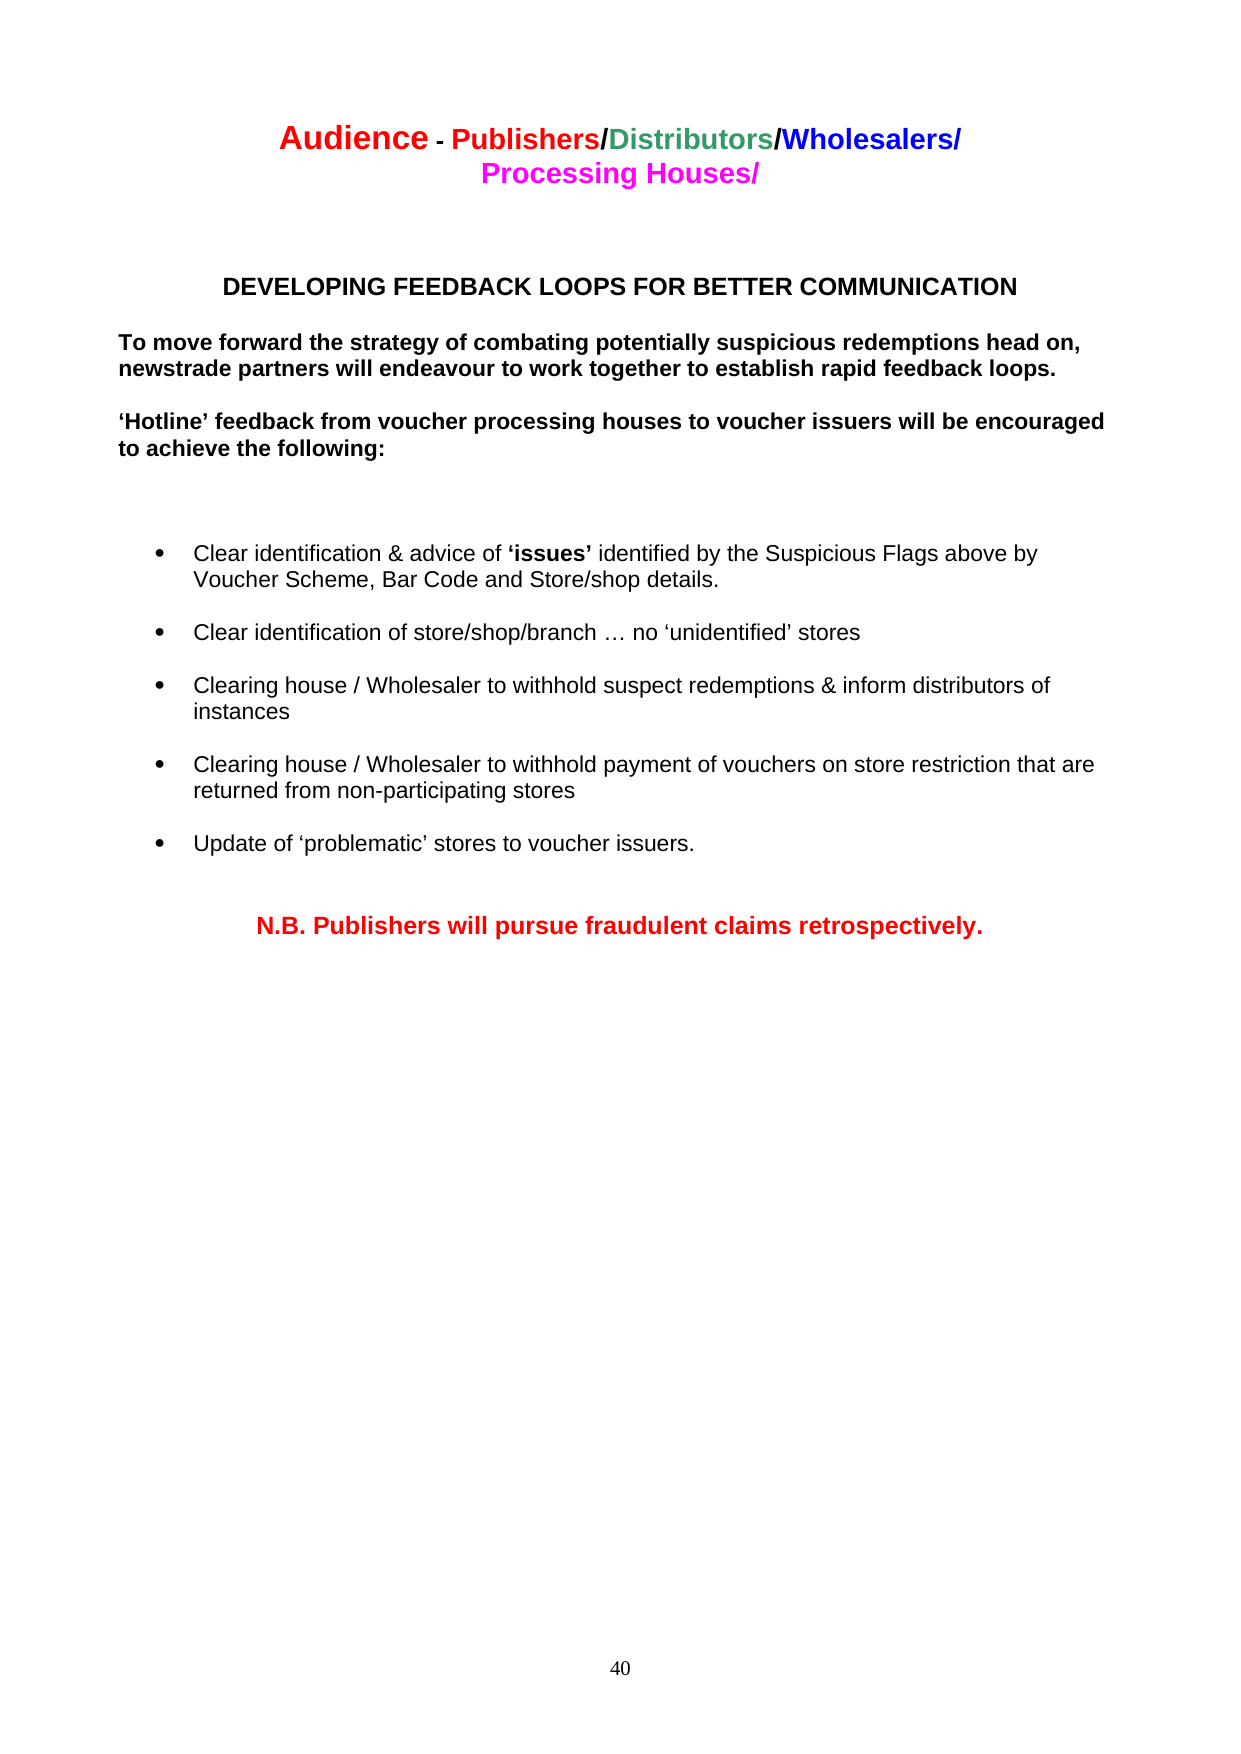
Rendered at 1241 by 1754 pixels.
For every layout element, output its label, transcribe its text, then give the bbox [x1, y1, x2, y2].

list Clearing house / Wholesaler to withhold suspect redemptions & inform distributors of instances [156, 672, 1122, 724]
text ‘Hotline’ feedback from voucher processing houses to voucher issuers will be encouraged to achieve the following: [118, 408, 1122, 461]
list Update of ‘problematic’ stores to voucher issuers. [156, 830, 1122, 856]
list Clearing house / Wholesaler to withhold payment of vouchers on store restriction that are returned from non-participating stores [156, 751, 1122, 803]
text DEVELOPING FEEDBACK LOOPS FOR BETTER COMMUNICATION [118, 272, 1122, 300]
text To move forward the strategy of combating potentially suspicious redemptions head on, newstrade partners will endeavour to work together to establish rapid feedback loops. [118, 329, 1122, 382]
list Clear identification of store/shop/branch … no ‘unidentified’ stores [156, 619, 1122, 645]
text Audience - Publishers/Distributors/Wholesalers/ [118, 118, 1122, 157]
text N.B. Publishers will pursue fraudulent claims retrospectively. [118, 911, 1122, 940]
list Clear identification & advice of ‘issues’ identified by the Suspicious Flags above by Voucher Scheme, Bar Code and Store/shop details. [156, 540, 1122, 593]
text Processing Houses/ [118, 157, 1122, 190]
